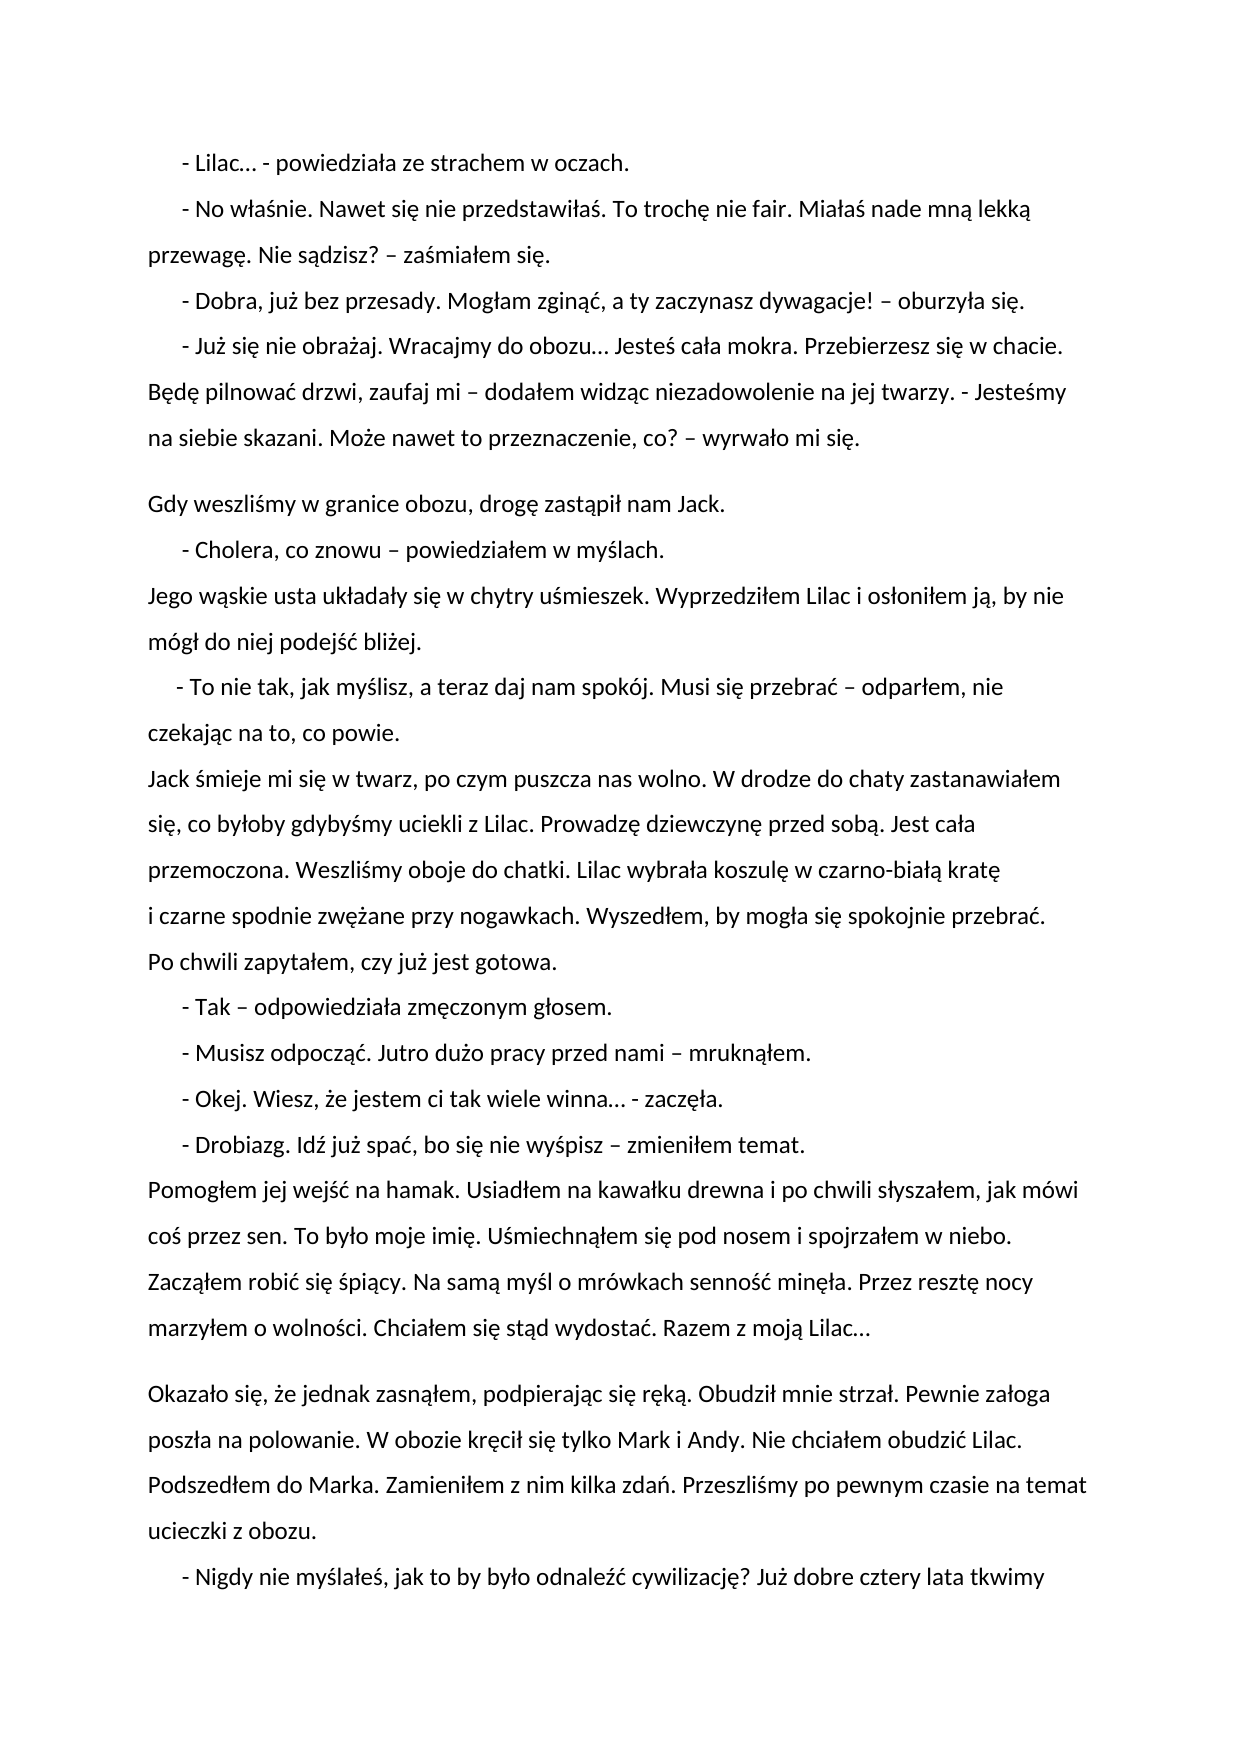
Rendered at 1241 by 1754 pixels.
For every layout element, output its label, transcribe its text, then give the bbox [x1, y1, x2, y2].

text Gdy weszliśmy w granice obozu, drogę zastąpił nam Jack. - Cholera, co znowu – powiedziałem w myślach. Jego wąskie usta układały się w chytry uśmieszek. Wyprzedziłem Lilac i osłoniłem ją, by nie mógł do niej podejść bliżej. - To nie tak, jak myślisz, a teraz daj nam spokój. Musi się przebrać – odparłem, nie czekając na to, co powie. Jack śmieje mi się w twarz, po czym puszcza nas wolno. W drodze do chaty zastanawiałem się, co byłoby gdybyśmy uciekli z Lilac. Prowadzę dziewczynę przed sobą. Jest cała przemoczona. Weszliśmy oboje do chatki. Lilac wybrała koszulę w czarno-białą kratę i czarne spodnie zwężane przy nogawkach. Wyszedłem, by mogła się spokojnie przebrać. Po chwili zapytałem, czy już jest gotowa. - Tak – odpowiedziała zmęczonym głosem. - Musisz odpocząć. Jutro dużo pracy przed nami – mruknąłem. - Okej. Wiesz, że jestem ci tak wiele winna… - zaczęła. - Drobiazg. Idź już spać, bo się nie wyśpisz – zmieniłem temat. Pomogłem jej wejść na hamak. Usiadłem na kawałku drewna i po chwili słyszałem, jak mówi coś przez sen. To było moje imię. Uśmiechnąłem się pod nosem i spojrzałem w niebo. Zacząłem robić się śpiący. Na samą myśl o mrówkach senność minęła. Przez resztę nocy marzyłem o wolności. Chciałem się stąd wydostać. Razem z moją Lilac… [148, 488, 1093, 1342]
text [148, 1378, 1093, 1592]
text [148, 148, 1093, 452]
